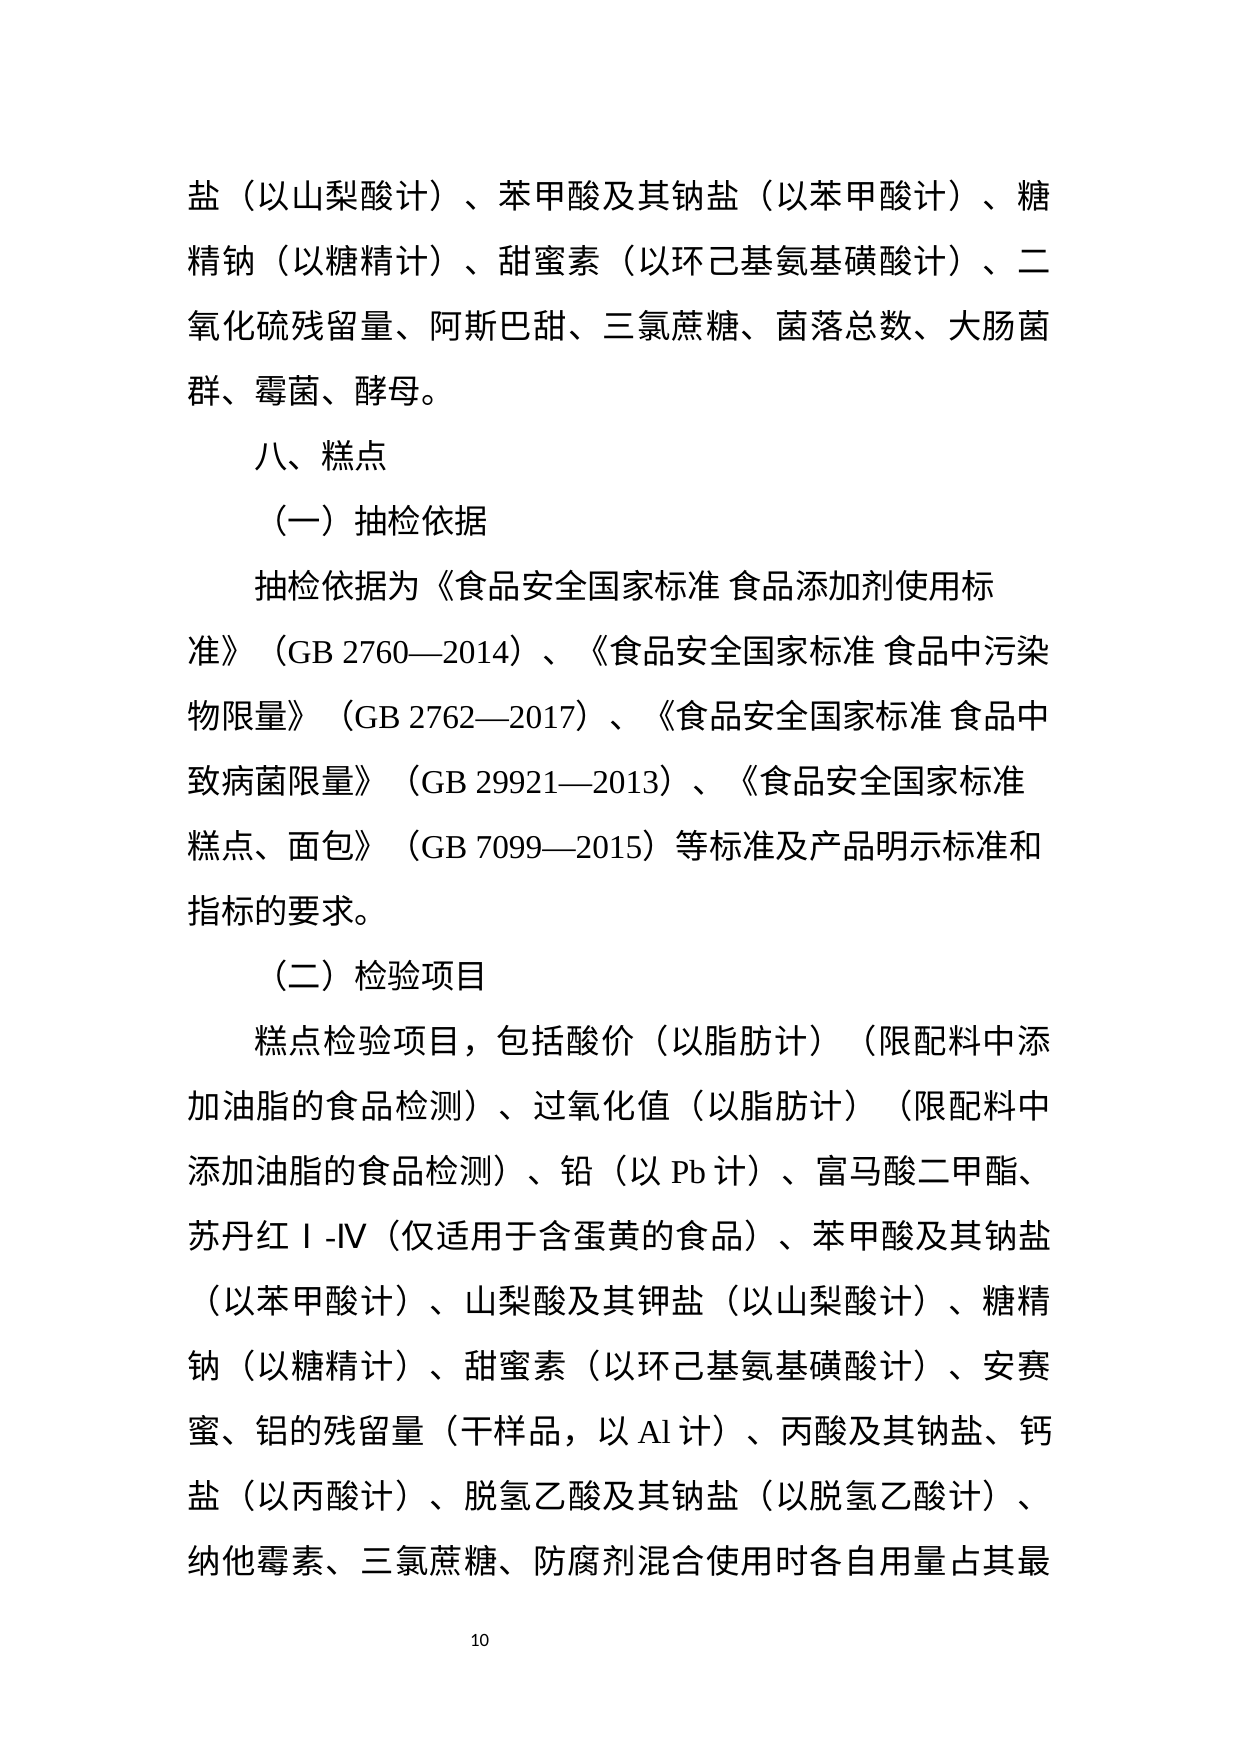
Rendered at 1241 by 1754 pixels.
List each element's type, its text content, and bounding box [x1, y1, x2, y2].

text （二）检验项目 [187, 942, 1053, 1007]
text 抽检依据为《食品安全国家标准 食品添加剂使用标准》（GB 2760—2014）、《食品安全国家标准 食品中污染物限量》（GB 2762—2017）、《食品安全国家标准 食品中致病菌限量》（GB 29921—2013）、《食品安全国家标准 糕点、面包》（GB 7099—2015）等标准及产品明示标准和指标的要求。 [187, 552, 1053, 942]
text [187, 1007, 1053, 1592]
text 八、糕点 [187, 422, 1053, 487]
text （一）抽检依据 [187, 487, 1053, 552]
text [187, 162, 1053, 422]
